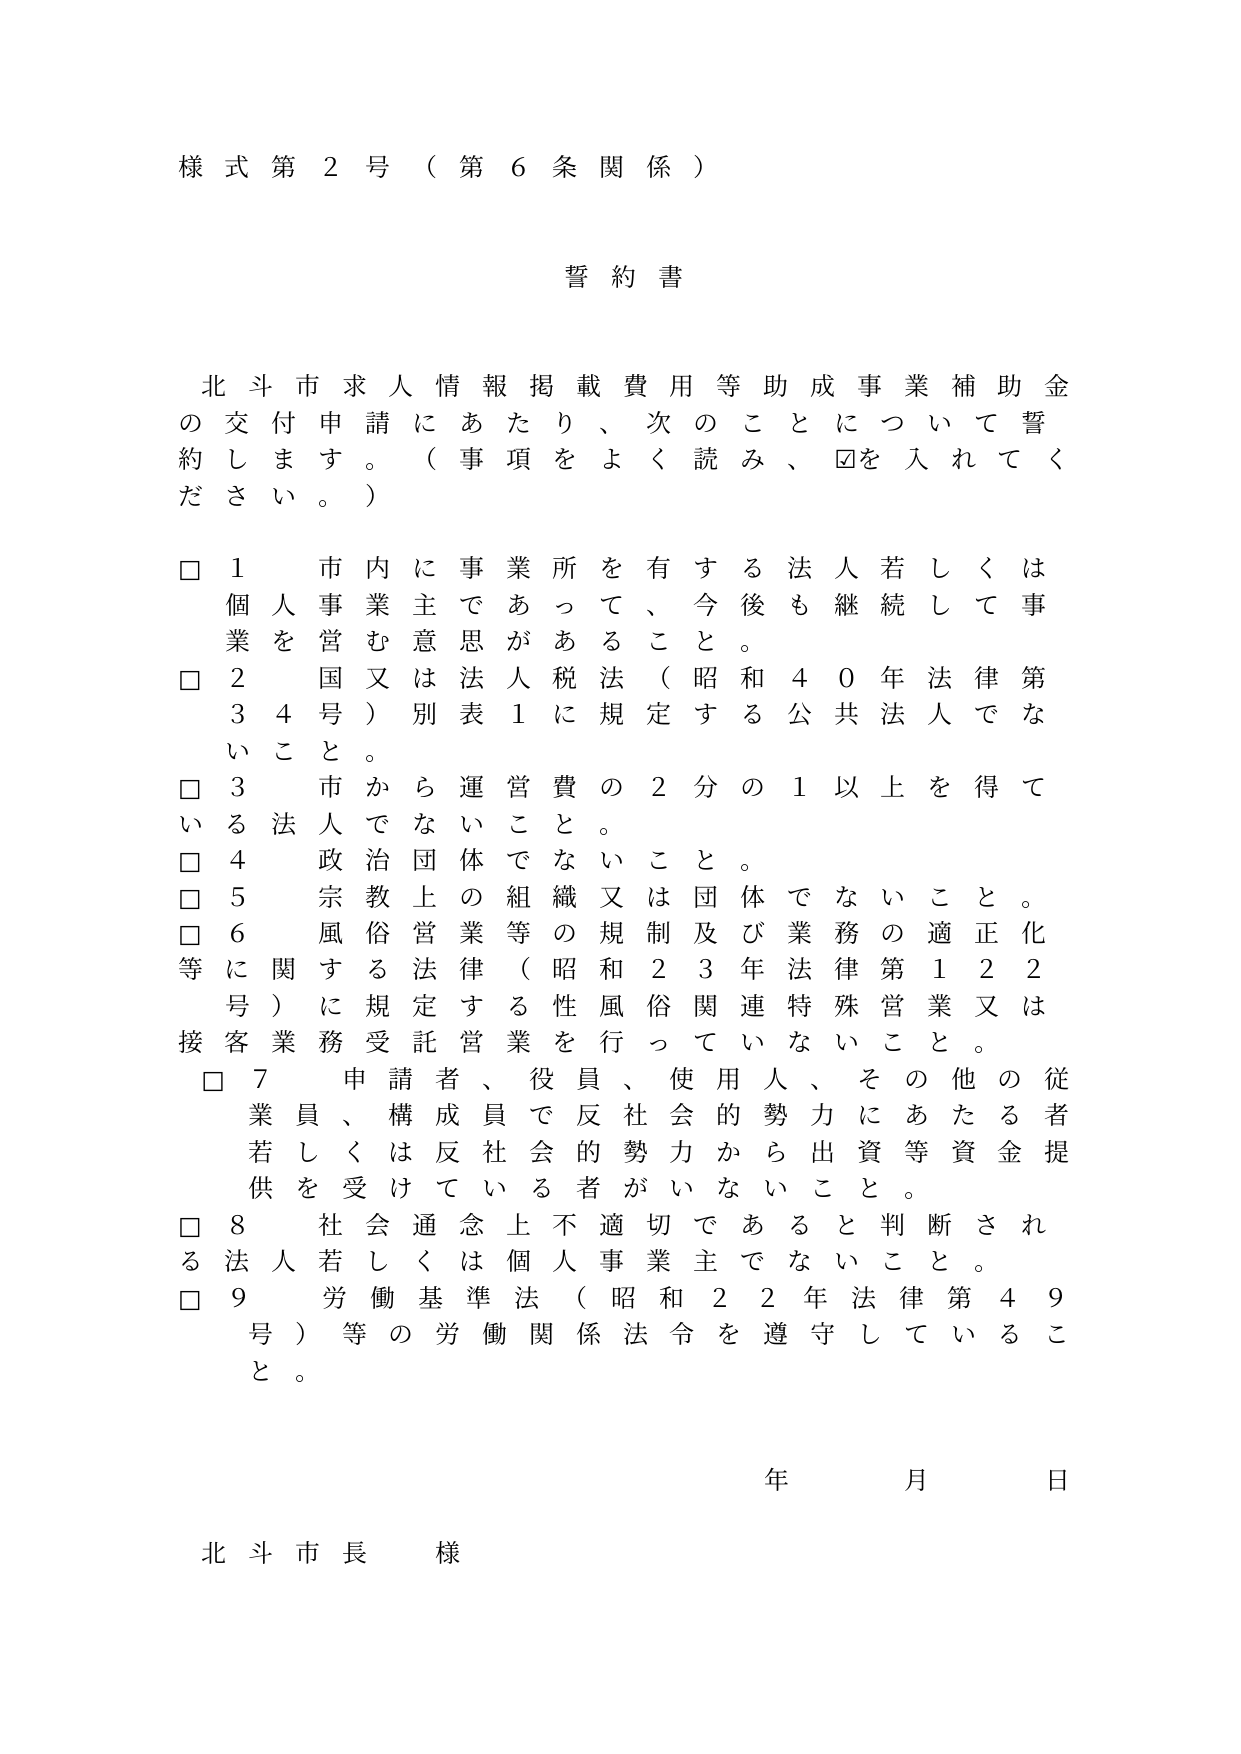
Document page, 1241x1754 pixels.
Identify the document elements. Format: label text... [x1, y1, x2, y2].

text □５ 宗教上の組織又は団体でないこと。 [178, 877, 1092, 913]
text 誓約書 [178, 257, 1092, 294]
text 号）に規定する性風俗関連特殊営業又は接客業務受託営業を行っていないこと。 [178, 986, 1092, 1059]
text □７ 申請者、役員、使用人、その他の従業員、構成員で反社会的勢力にあたる者若しくは反社会的勢力から出資等資金提供を受けている者がいないこと。 [180, 1059, 1092, 1205]
text 様式第２号（第６条関係） [178, 148, 1092, 184]
text □４ 政治団体でないこと。 [178, 841, 1092, 877]
text □６ 風俗営業等の規制及び業務の適正化等に関する法律（昭和２３年法律第１２２ [178, 913, 1092, 986]
text □９ 労働基準法（昭和２２年法律第４９号）等の労働関係法令を遵守していること。 [178, 1278, 1092, 1387]
text □３ 市から運営費の２分の１以上を得ている法人でないこと。 [178, 768, 1092, 841]
text 年 月 日 [178, 1460, 1092, 1497]
text 北斗市長 様 [198, 1533, 1092, 1570]
text □２ 国又は法人税法（昭和４０年法律第３４号）別表１に規定する公共法人でないこと。 [178, 658, 1092, 768]
text □８ 社会通念上不適切であると判断される法人若しくは個人事業主でないこと。 [178, 1205, 1092, 1278]
text □１ 市内に事業所を有する法人若しくは個人事業主であって、今後も継続して事業を営む意思があること。 [178, 549, 1092, 658]
text 北斗市求人情報掲載費用等助成事業補助金の交付申請にあたり、次のことについて誓約します。（事項をよく読み、☑を入れてください。） [178, 367, 1092, 512]
